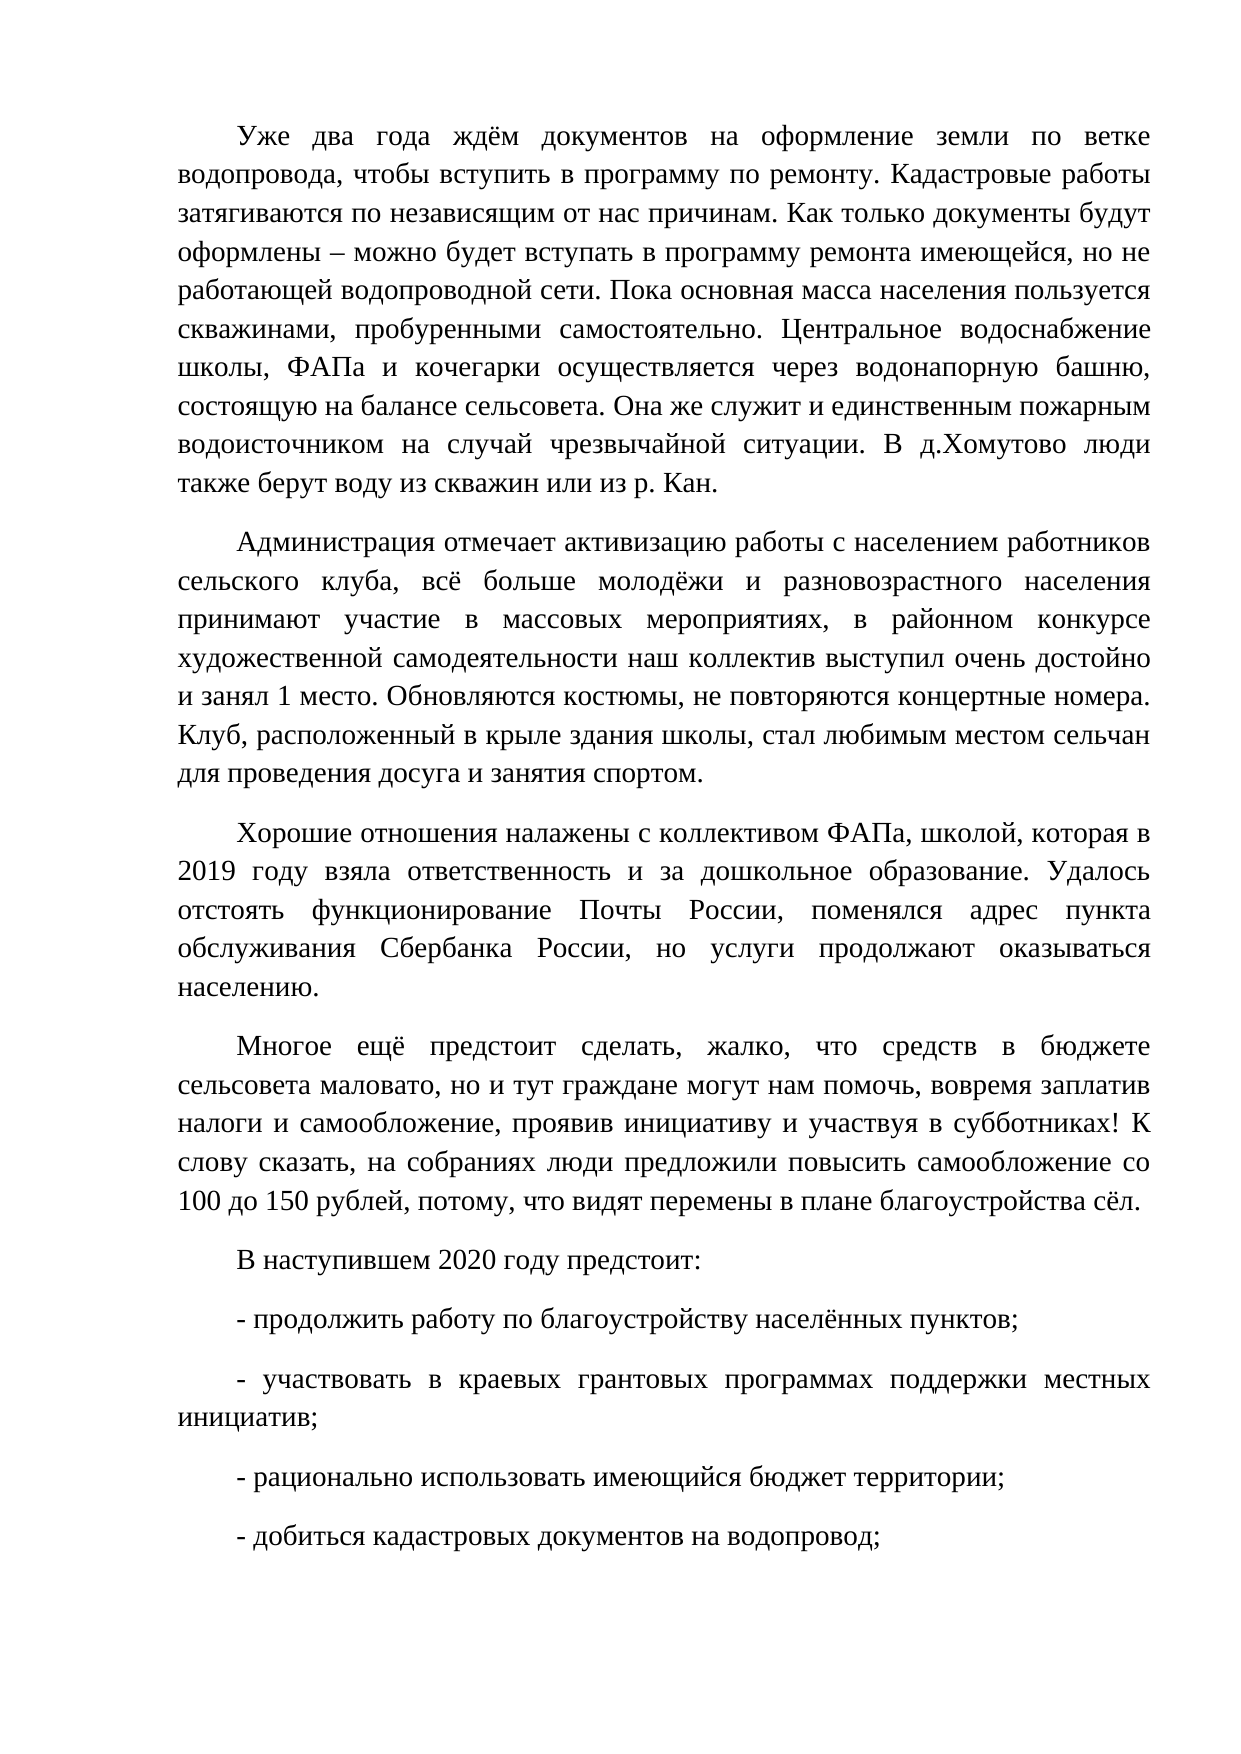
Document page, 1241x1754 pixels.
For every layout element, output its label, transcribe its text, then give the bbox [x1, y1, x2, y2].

text Хорошие отношения налажены с коллективом ФАПа, школой, которая в 2019 году взяла ответственность и за дошкольное образование. Удалось отстоять функционирование Почты России, поменялся адрес пункта обслуживания Сбербанка России, но услуги продолжают оказываться населению. [177, 815, 1152, 1003]
text - рационально использовать имеющийся бюджет территории; [177, 1459, 1152, 1492]
text - участвовать в краевых грантовых программах поддержки местных инициатив; [177, 1361, 1152, 1433]
text Многое ещё предстоит сделать, жалко, что средств в бюджете сельсовета маловато, но и тут граждане могут нам помочь, вовремя заплатив налоги и самообложение, проявив инициативу и участвуя в субботниках! К слову сказать, на собраниях люди предложили повысить самообложение со 100 до 150 рублей, потому, что видят перемены в плане благоустройства сёл. [177, 1028, 1152, 1216]
text Уже два года ждём документов на оформление земли по ветке водопровода, чтобы вступить в программу по ремонту. Кадастровые работы затягиваются по независящим от нас причинам. Как только документы будут оформлены – можно будет вступать в программу ремонта имеющейся, но не работающей водопроводной сети. Пока основная масса населения пользуется скважинами, пробуренными самостоятельно. Центральное водоснабжение школы, ФАПа и кочегарки осуществляется через водонапорную башню, состоящую на балансе сельсовета. Она же служит и единственным пожарным водоисточником на случай чрезвычайной ситуации. В д.Хомутово люди также берут воду из скважин или из р. Кан. [177, 118, 1152, 498]
text Администрация отмечает активизацию работы с населением работников сельского клуба, всё больше молодёжи и разновозрастного населения принимают участие в массовых мероприятиях, в районном конкурсе художественной самодеятельности наш коллектив выступил очень достойно и занял 1 место. Обновляются костюмы, не повторяются концертные номера. Клуб, расположенный в крыле здания школы, стал любимым местом сельчан для проведения досуга и занятия спортом. [177, 524, 1152, 789]
text - добиться кадастровых документов на водопровод; [177, 1518, 1152, 1552]
text В наступившем 2020 году предстоит: [177, 1242, 1152, 1276]
text - продолжить работу по благоустройству населённых пунктов; [177, 1301, 1152, 1335]
